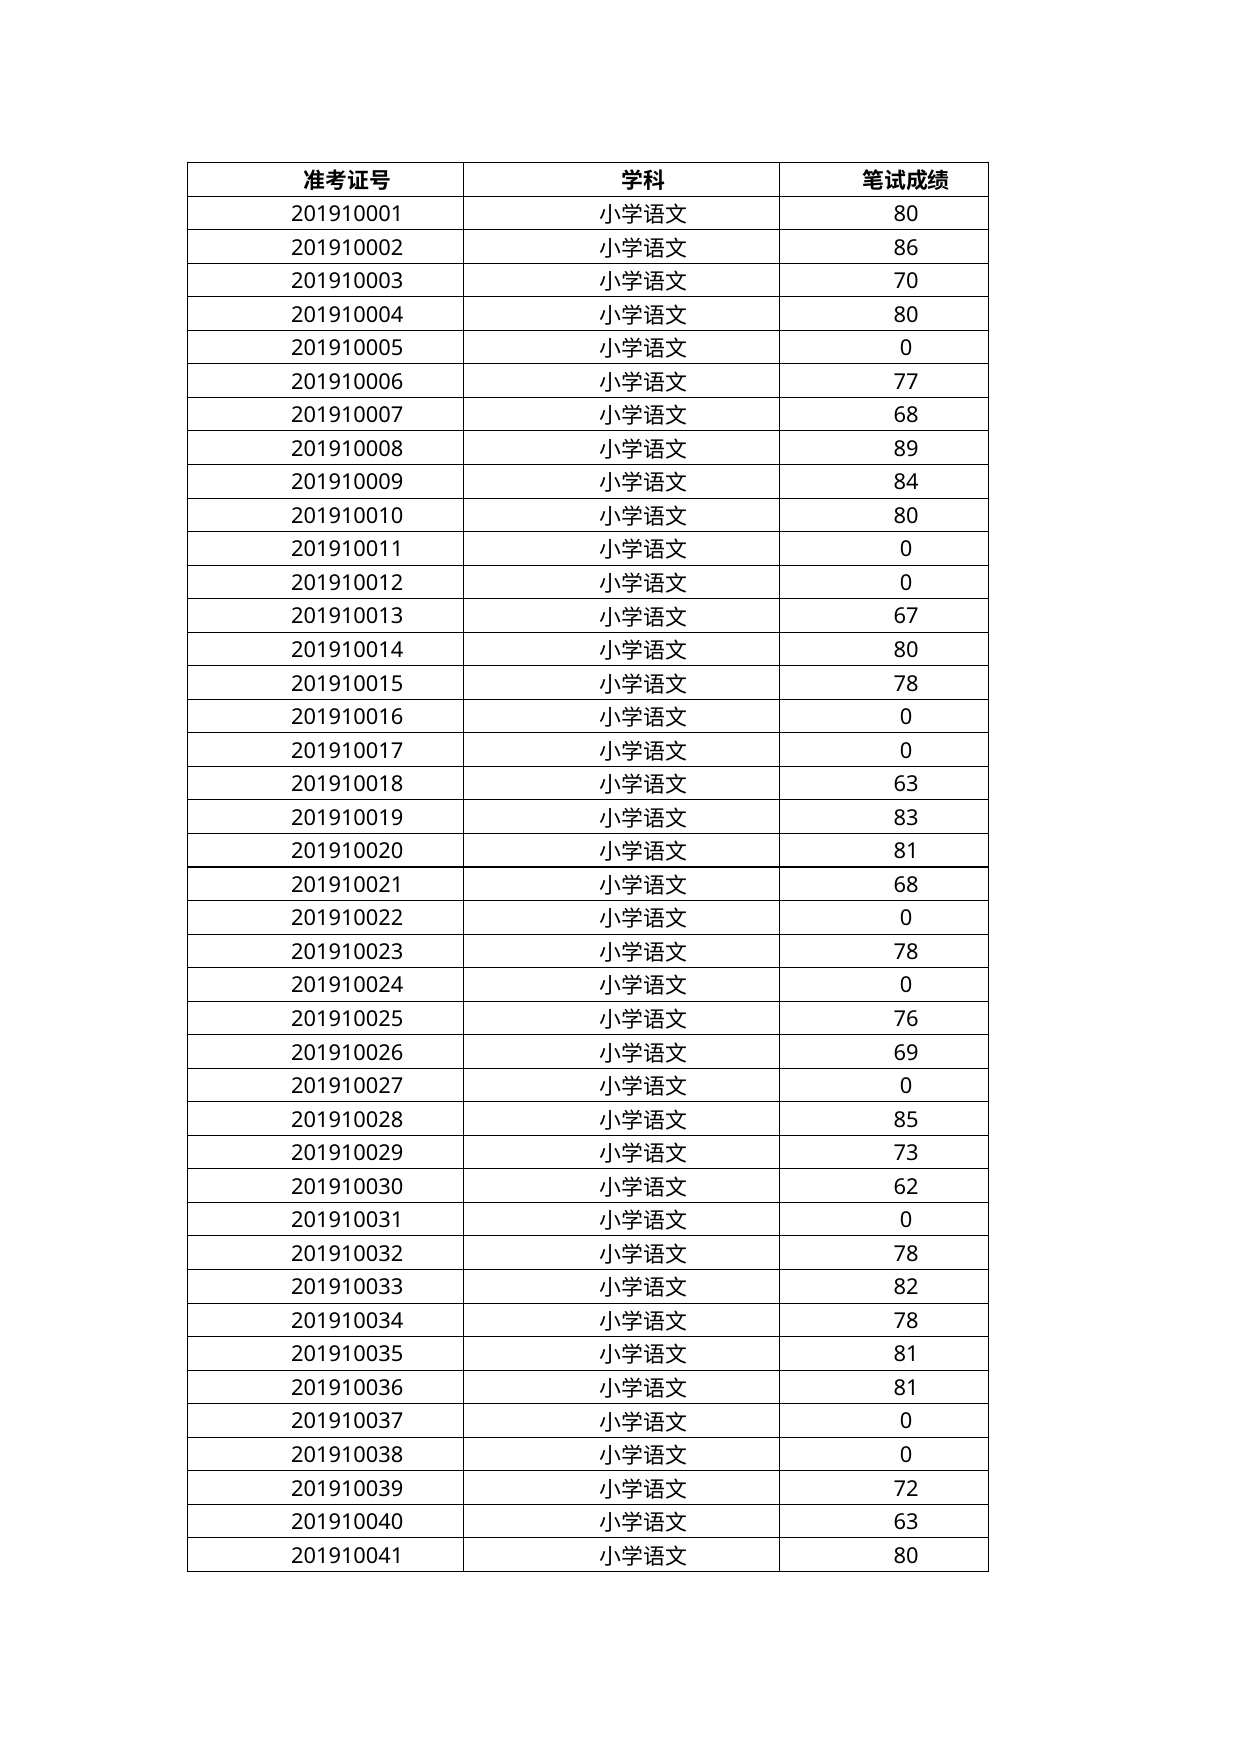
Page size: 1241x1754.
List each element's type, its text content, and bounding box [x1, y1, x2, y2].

table_cell 小学语文 [464, 197, 779, 229]
table_cell 81 [780, 834, 988, 866]
table_cell 78 [780, 1236, 988, 1269]
table_cell 201910041 [188, 1538, 463, 1571]
table_header 准考证号 [188, 163, 463, 196]
table_cell 小学语文 [464, 1371, 779, 1403]
table_cell 小学语文 [464, 364, 779, 397]
table_cell 70 [780, 264, 988, 296]
table_cell 0 [780, 1069, 988, 1101]
table_cell 77 [780, 364, 988, 397]
table_cell 78 [780, 935, 988, 967]
table_cell 201910001 [188, 197, 463, 229]
table_cell 0 [780, 1203, 988, 1235]
table_cell 小学语文 [464, 700, 779, 732]
table_cell 201910033 [188, 1270, 463, 1302]
table_cell 201910010 [188, 499, 463, 531]
table_cell 82 [780, 1270, 988, 1302]
table_cell 201910030 [188, 1169, 463, 1202]
table_cell 小学语文 [464, 633, 779, 665]
table_header 笔试成绩 [780, 163, 988, 196]
table_cell 小学语文 [464, 1270, 779, 1302]
table_cell 小学语文 [464, 1002, 779, 1034]
table_cell 201910038 [188, 1438, 463, 1470]
table_cell 201910025 [188, 1002, 463, 1034]
table_cell 85 [780, 1102, 988, 1135]
table_cell 0 [780, 901, 988, 933]
table_cell 201910013 [188, 599, 463, 632]
table_cell 68 [780, 868, 988, 900]
table_cell 201910036 [188, 1371, 463, 1403]
table_cell 62 [780, 1169, 988, 1202]
table_cell 小学语文 [464, 1538, 779, 1571]
table_cell 81 [780, 1337, 988, 1369]
table_cell 201910016 [188, 700, 463, 732]
table_cell 201910006 [188, 364, 463, 397]
table_cell 201910019 [188, 800, 463, 833]
table_cell 201910026 [188, 1035, 463, 1068]
table_cell 201910023 [188, 935, 463, 967]
table_cell 73 [780, 1136, 988, 1168]
table_cell 69 [780, 1035, 988, 1068]
table_cell 小学语文 [464, 1136, 779, 1168]
table_cell 0 [780, 566, 988, 598]
table_cell 201910024 [188, 968, 463, 1001]
table_cell 小学语文 [464, 733, 779, 766]
table_cell 0 [780, 1438, 988, 1470]
table_cell 201910018 [188, 767, 463, 799]
table_cell 201910005 [188, 331, 463, 363]
table_cell 201910028 [188, 1102, 463, 1135]
table_cell 63 [780, 767, 988, 799]
table_cell 201910004 [188, 297, 463, 330]
table_cell 201910037 [188, 1404, 463, 1437]
table_cell 0 [780, 532, 988, 564]
table_cell 83 [780, 800, 988, 833]
table_cell 小学语文 [464, 1404, 779, 1437]
table_cell 201910032 [188, 1236, 463, 1269]
table_cell 小学语文 [464, 264, 779, 296]
table_cell 小学语文 [464, 1069, 779, 1101]
table_cell 201910015 [188, 666, 463, 699]
table_cell 小学语文 [464, 398, 779, 430]
table_cell 201910003 [188, 264, 463, 296]
table_cell 小学语文 [464, 1102, 779, 1135]
table_cell 201910022 [188, 901, 463, 933]
table_cell 201910014 [188, 633, 463, 665]
table_cell 201910031 [188, 1203, 463, 1235]
table_header 学科 [464, 163, 779, 196]
table_cell 72 [780, 1471, 988, 1504]
table_cell 76 [780, 1002, 988, 1034]
table_cell 小学语文 [464, 800, 779, 833]
table_cell 201910039 [188, 1471, 463, 1504]
table_cell 0 [780, 968, 988, 1001]
table_cell 小学语文 [464, 666, 779, 699]
table_cell 小学语文 [464, 1035, 779, 1068]
table_cell 小学语文 [464, 767, 779, 799]
table_cell 201910040 [188, 1505, 463, 1537]
table_cell 201910007 [188, 398, 463, 430]
table_cell 201910034 [188, 1304, 463, 1336]
table_cell 小学语文 [464, 599, 779, 632]
table_cell 80 [780, 499, 988, 531]
table_cell 小学语文 [464, 431, 779, 464]
table_cell 84 [780, 465, 988, 497]
table_cell 小学语文 [464, 901, 779, 933]
table_cell 80 [780, 1538, 988, 1571]
table_cell 78 [780, 1304, 988, 1336]
table_cell 201910029 [188, 1136, 463, 1168]
table_cell 86 [780, 230, 988, 263]
table_cell 78 [780, 666, 988, 699]
table_cell 67 [780, 599, 988, 632]
table_cell 小学语文 [464, 868, 779, 900]
table_cell 0 [780, 331, 988, 363]
table_cell 小学语文 [464, 834, 779, 866]
table_cell 小学语文 [464, 1438, 779, 1470]
table_cell 201910020 [188, 834, 463, 866]
table_cell 80 [780, 633, 988, 665]
table_cell 小学语文 [464, 566, 779, 598]
table_cell 小学语文 [464, 1169, 779, 1202]
table_cell 89 [780, 431, 988, 464]
table_cell 小学语文 [464, 1505, 779, 1537]
table_cell 0 [780, 700, 988, 732]
table_cell 小学语文 [464, 1203, 779, 1235]
table_cell 小学语文 [464, 968, 779, 1001]
table_cell 80 [780, 297, 988, 330]
table_cell 201910008 [188, 431, 463, 464]
table_cell 201910012 [188, 566, 463, 598]
table_cell 小学语文 [464, 331, 779, 363]
table_cell 63 [780, 1505, 988, 1537]
table_cell 小学语文 [464, 532, 779, 564]
table_cell 80 [780, 197, 988, 229]
table_cell 68 [780, 398, 988, 430]
table_cell 小学语文 [464, 1304, 779, 1336]
table_cell 0 [780, 733, 988, 766]
table_cell 0 [780, 1404, 988, 1437]
table_cell 小学语文 [464, 465, 779, 497]
table_cell 201910009 [188, 465, 463, 497]
table_cell 小学语文 [464, 1471, 779, 1504]
table_cell 小学语文 [464, 935, 779, 967]
table_cell 201910002 [188, 230, 463, 263]
table_cell 201910035 [188, 1337, 463, 1369]
table_cell 201910021 [188, 868, 463, 900]
table_cell 201910017 [188, 733, 463, 766]
table_cell 小学语文 [464, 1236, 779, 1269]
table_cell 小学语文 [464, 499, 779, 531]
table_cell 81 [780, 1371, 988, 1403]
table_cell 小学语文 [464, 1337, 779, 1369]
table_cell 小学语文 [464, 230, 779, 263]
table_cell 201910011 [188, 532, 463, 564]
table_cell 201910027 [188, 1069, 463, 1101]
table_cell 小学语文 [464, 297, 779, 330]
